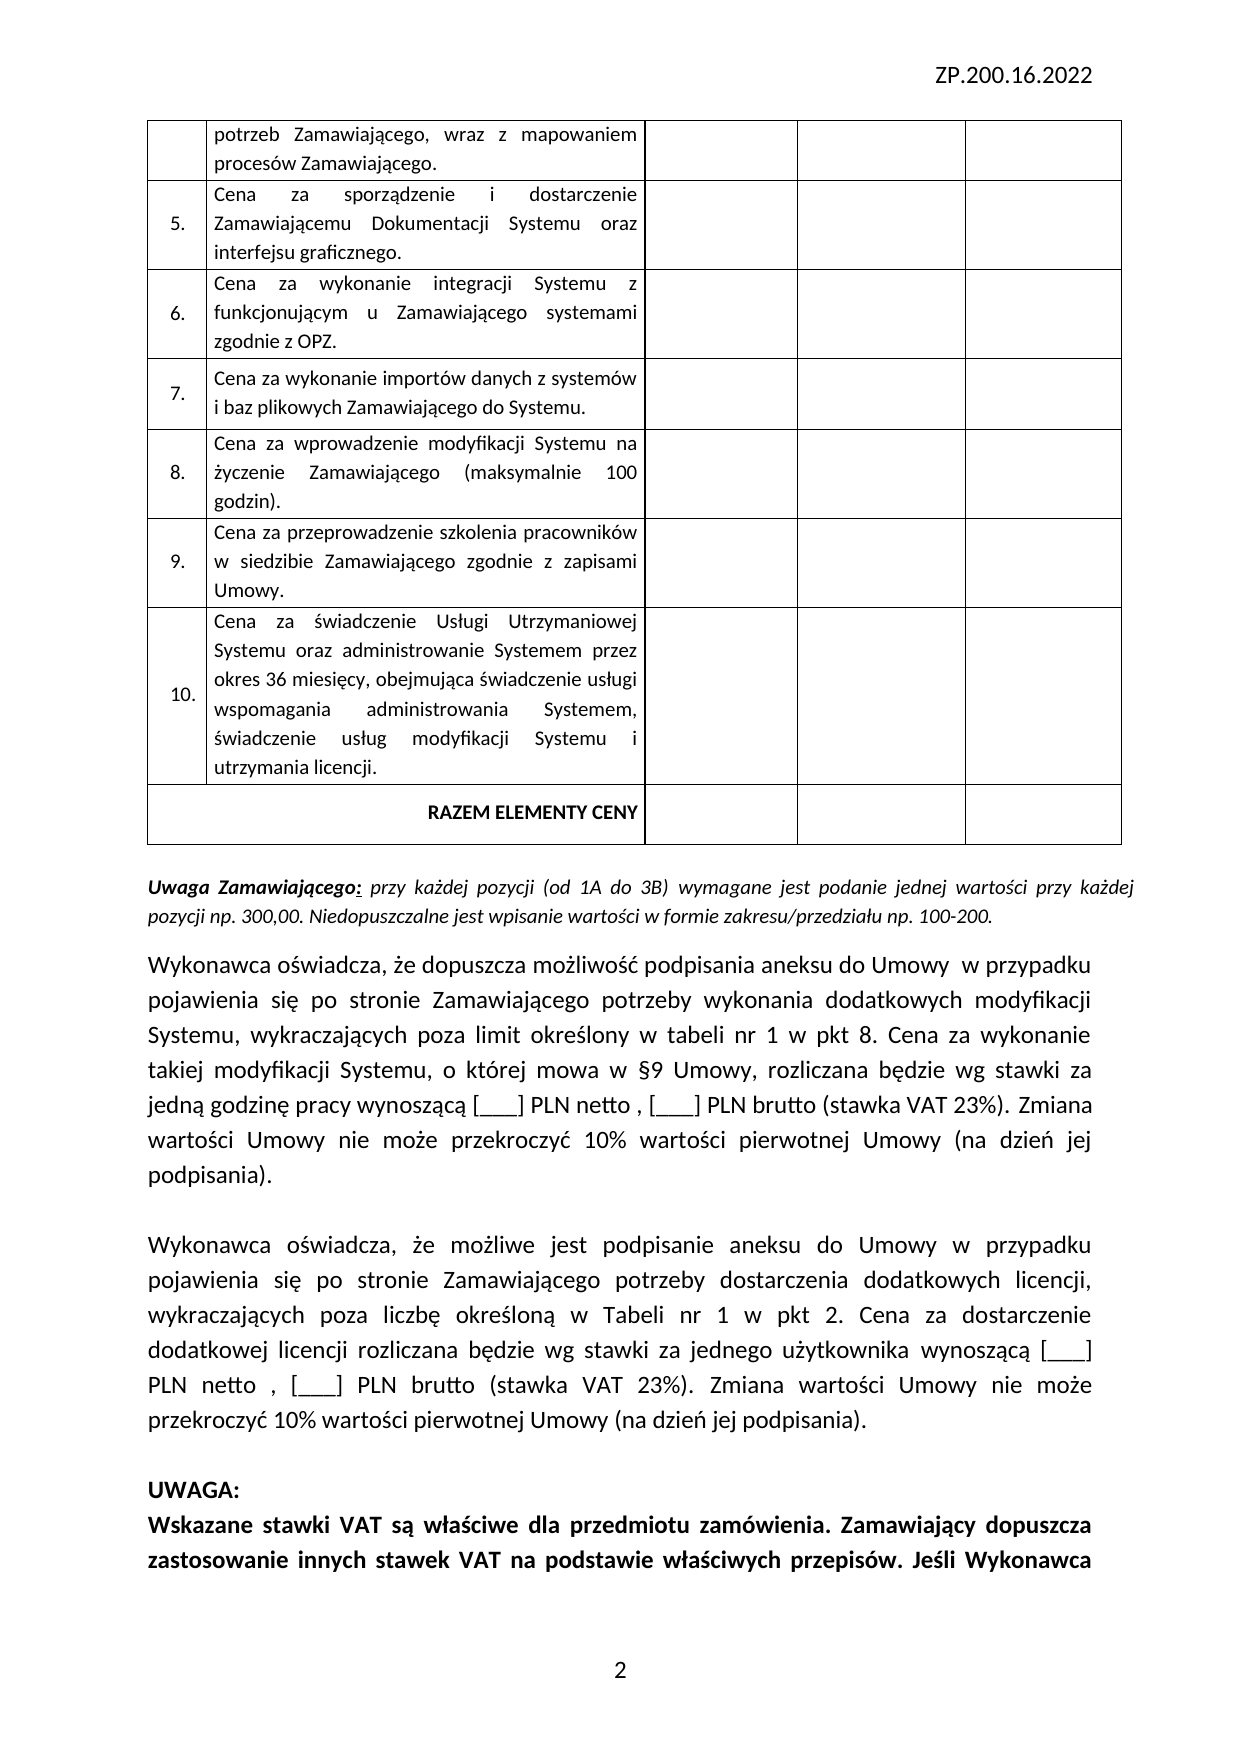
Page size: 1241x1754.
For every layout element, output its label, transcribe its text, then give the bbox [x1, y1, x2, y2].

table_cell Cena za sporządzenie i dostarczenie Zamawiającemu Dokumentacji Systemu oraz interfejsu graficznego. [207, 181, 644, 269]
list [148, 1509, 1093, 1574]
table_cell Cena za wykonanie importów danych z systemów i baz plikowych Zamawiającego do Systemu. [207, 359, 644, 429]
table_cell [646, 270, 797, 358]
table_cell [148, 608, 206, 784]
table_cell [646, 785, 797, 844]
text Uwaga Zamawiającego: przy każdej pozycji (od 1A do 3B) wymagane jest podanie jednej wartości przy każdej pozycji np. 300,00. Niedopuszczalne jest wpisanie wartości w formie zakresu/przedziału np. 100-200. [148, 845, 1137, 928]
table_cell [798, 608, 965, 784]
table_cell Cena za świadczenie Usługi Utrzymaniowej Systemu oraz administrowanie Systemem przez okres 36 miesięcy, obejmująca świadczenie usługi wspomagania administrowania Systemem, świadczenie usług modyfikacji Systemu i utrzymania licencji. [207, 608, 644, 784]
table_cell [798, 785, 965, 844]
table_cell Cena za przeprowadzenie szkolenia pracowników w siedzibie Zamawiającego zgodnie z zapisami Umowy. [207, 519, 644, 607]
table_cell [966, 181, 1121, 269]
table_cell [966, 121, 1121, 180]
table_cell [966, 785, 1121, 844]
table_cell [148, 121, 206, 180]
table_cell Cena za wykonanie integracji Systemu z funkcjonującym u Zamawiającego systemami zgodnie z OPZ. [207, 270, 644, 358]
table_cell RAZEM ELEMENTY CENY [148, 785, 644, 844]
table_cell [148, 359, 206, 429]
table_cell [798, 181, 965, 269]
table_cell [148, 181, 206, 269]
table_cell [646, 359, 797, 429]
table_cell [966, 270, 1121, 358]
text Wykonawca oświadcza, że dopuszcza możliwość podpisania aneksu do Umowy w przypadku pojawienia się po stronie Zamawiającego potrzeby wykonania dodatkowych modyfikacji Systemu, wykraczających poza limit określony w tabeli nr 1 w pkt 8. Cena za wykonanie takiej modyfikacji Systemu, o której mowa w §9 Umowy, rozliczana będzie wg stawki za jedną godzinę pracy wynoszącą [___] PLN netto , [___] PLN brutto (stawka VAT 23%). Zmiana wartości Umowy nie może przekroczyć 10% wartości pierwotnej Umowy (na dzień jej podpisania). [148, 949, 1093, 1189]
table_cell [798, 359, 965, 429]
table_cell [966, 359, 1121, 429]
table_cell [148, 430, 206, 518]
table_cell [207, 121, 644, 180]
table_cell [798, 121, 965, 180]
table_cell [798, 519, 965, 607]
table_cell [646, 181, 797, 269]
table_cell [966, 608, 1121, 784]
table_cell [646, 121, 797, 180]
table_cell [646, 519, 797, 607]
table_cell [966, 519, 1121, 607]
text UWAGA: [148, 1474, 1093, 1504]
table_cell [798, 270, 965, 358]
table_cell [966, 430, 1121, 518]
table_cell [646, 430, 797, 518]
text Wykonawca oświadcza, że możliwe jest podpisanie aneksu do Umowy w przypadku pojawienia się po stronie Zamawiającego potrzeby dostarczenia dodatkowych licencji, wykraczających poza liczbę określoną w Tabeli nr 1 w pkt 2. Cena za dostarczenie dodatkowej licencji rozliczana będzie wg stawki za jednego użytkownika wynoszącą [___] PLN netto , [___] PLN brutto (stawka VAT 23%). Zmiana wartości Umowy nie może przekroczyć 10% wartości pierwotnej Umowy (na dzień jej podpisania). [148, 1229, 1093, 1434]
table_cell [148, 270, 206, 358]
table_cell [798, 430, 965, 518]
table_cell Cena za wprowadzenie modyfikacji Systemu na życzenie Zamawiającego (maksymalnie 100 godzin). [207, 430, 644, 518]
table_cell [646, 608, 797, 784]
table_cell [148, 519, 206, 607]
